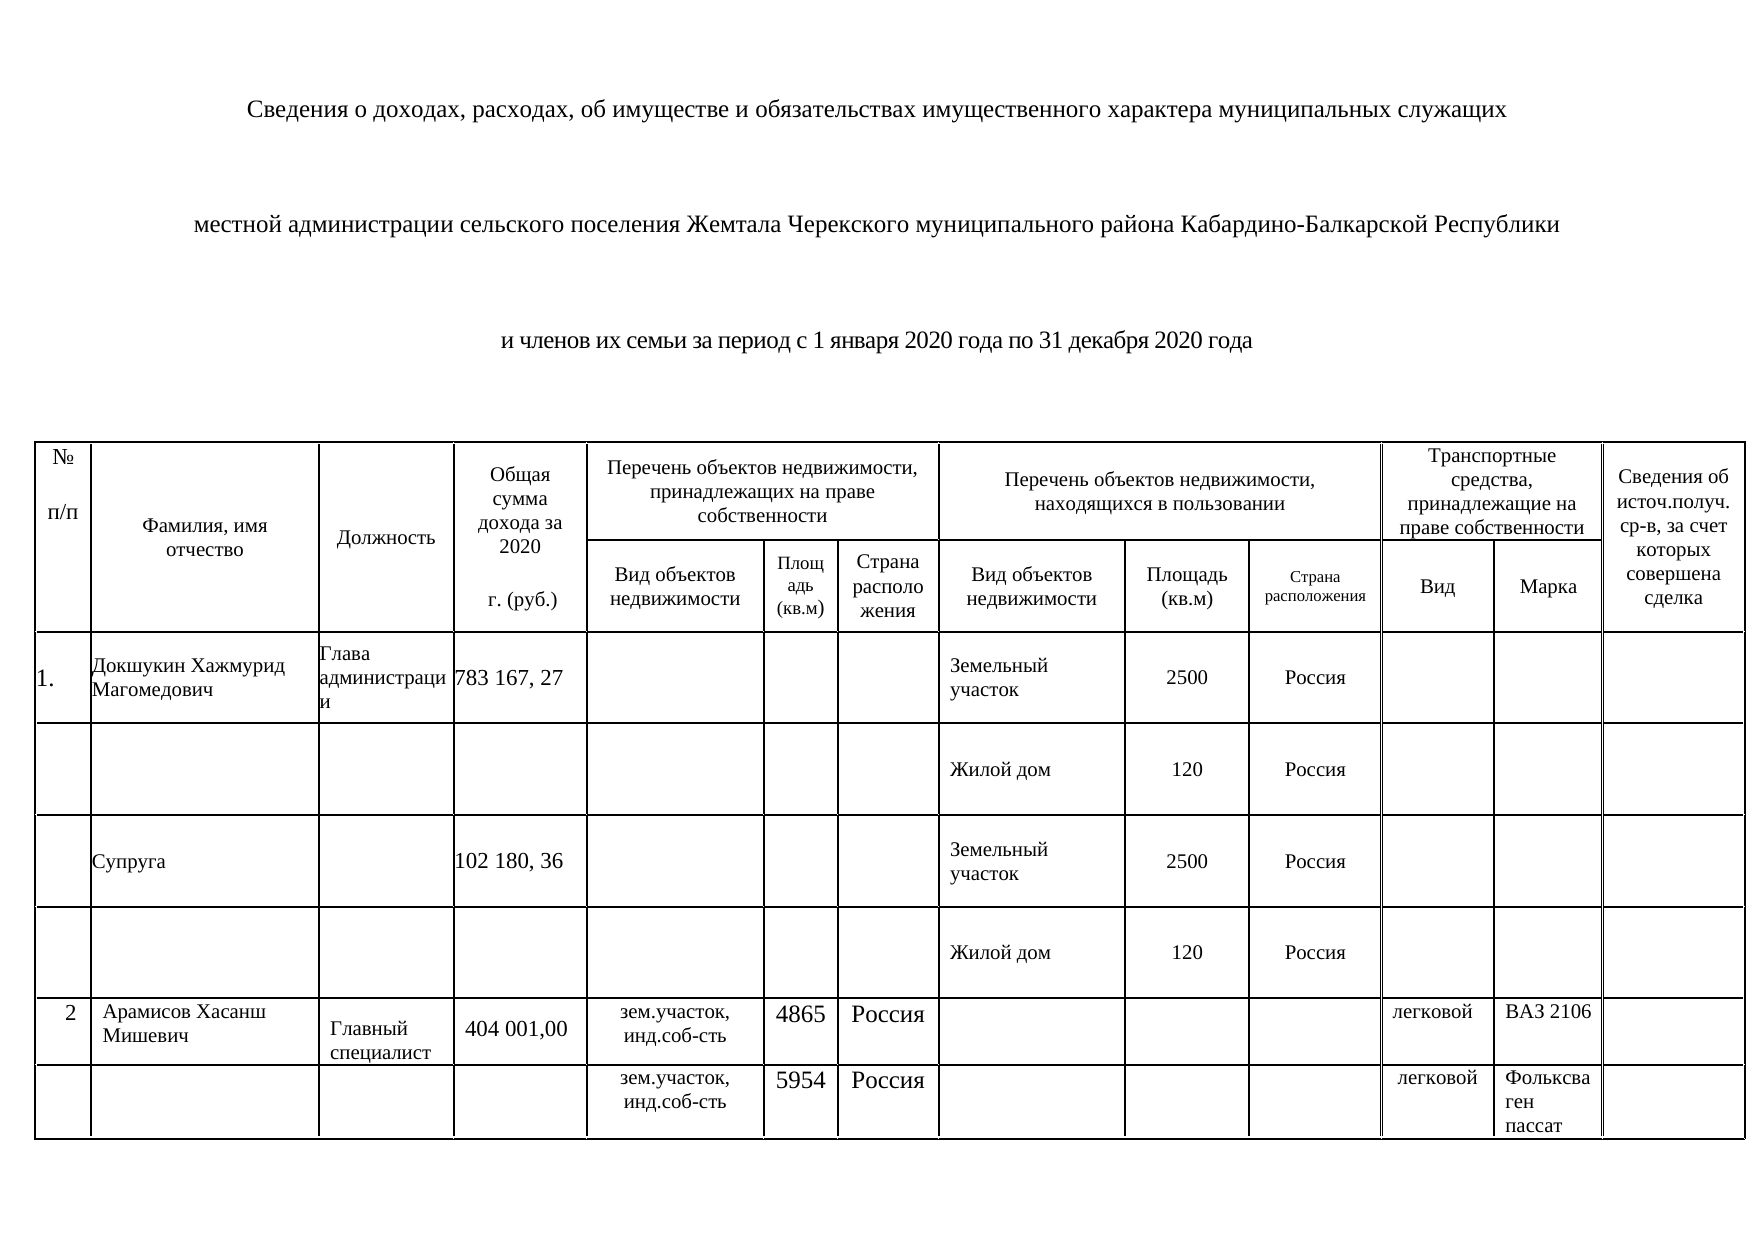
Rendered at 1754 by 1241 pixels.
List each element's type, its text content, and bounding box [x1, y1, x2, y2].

table_cell [1604, 722, 1744, 814]
table_cell Страна расположения [839, 541, 938, 631]
table_header № п/п [36, 443, 90, 631]
table_cell 2500 [1126, 633, 1248, 722]
table_cell [588, 816, 763, 906]
table_cell [839, 724, 938, 814]
table_cell [765, 633, 837, 722]
table_cell Фольксваген пассат [1494, 1064, 1603, 1137]
table_header Фамилия, имя отчество [92, 443, 318, 631]
table_cell Площадь (кв.м) [765, 541, 837, 631]
table_cell [765, 724, 837, 814]
table_cell ВАЗ 2106 [1495, 999, 1601, 1064]
table_cell [92, 724, 318, 814]
text местной администрации сельского поселения Жемтала Черекского муниципального района Кабардино-Балкарской Республики [118, 209, 1636, 238]
table_cell [839, 908, 938, 997]
table_cell Земельный участок [940, 633, 1124, 722]
table_cell легковой [1383, 999, 1493, 1064]
table_cell [320, 816, 453, 906]
table_cell [940, 999, 1124, 1064]
table_cell зем.участок, инд.соб-сть [586, 1066, 763, 1137]
table_cell [1495, 908, 1601, 997]
table_header Перечень объектов недвижимости, находящихся в пользовании [940, 443, 1380, 539]
table_cell Россия [1250, 816, 1380, 906]
table_cell [454, 1066, 586, 1137]
table_cell [588, 908, 763, 997]
table_cell 120 [1126, 724, 1248, 814]
table_cell Жилой дом [940, 908, 1124, 997]
table_cell [36, 1066, 91, 1137]
table_cell Вид объектов недвижимости [588, 541, 763, 631]
text Сведения о доходах, расходах, об имуществе и обязательствах имущественного характера муниципальных служащих [118, 94, 1636, 122]
table_cell [319, 1066, 453, 1137]
table_cell [91, 1066, 319, 1137]
table_header Должность [320, 443, 453, 631]
table_cell 2 [36, 999, 90, 1064]
table_cell [1249, 1066, 1381, 1137]
table_cell Жилой дом [940, 724, 1124, 814]
table_cell [839, 633, 938, 722]
table_header Общая сумма дохода за 2020 г. (руб.) [455, 443, 586, 631]
table_cell 1. [36, 633, 90, 722]
table_cell [1250, 999, 1380, 1064]
table_cell Россия [1250, 633, 1380, 722]
table_cell [92, 908, 318, 997]
table_cell [36, 908, 90, 997]
table_cell [1125, 1066, 1249, 1137]
table_cell [1383, 908, 1493, 997]
table_cell Площадь (кв.м) [1126, 541, 1248, 631]
table_cell [1604, 997, 1744, 1064]
table_cell Страна расположения [1250, 541, 1380, 631]
table_cell Россия [839, 999, 938, 1064]
table_cell [939, 1066, 1125, 1137]
table_cell Вид [1383, 541, 1493, 631]
table_cell 783 167, 27 [455, 633, 586, 722]
table_cell Вид объектов недвижимости [940, 541, 1124, 631]
table_cell Россия [838, 1066, 938, 1137]
table_cell Супруга [92, 816, 318, 906]
table_cell легковой [1381, 1066, 1494, 1137]
table_cell Арамисов Хасанш Мишевич [92, 999, 318, 1064]
table_cell [36, 724, 90, 814]
table_cell 102 180, 36 [455, 816, 586, 906]
table_cell Главный специалист [320, 999, 453, 1064]
table_cell [1495, 633, 1601, 722]
table_header Сведения об источ.получ.ср-в, за счет которых совершена сделка [1604, 443, 1744, 631]
table_cell [1383, 724, 1493, 814]
table_cell [588, 633, 763, 722]
table_cell [455, 908, 586, 997]
table_cell [839, 816, 938, 906]
table_cell 120 [1126, 908, 1248, 997]
table_cell 5954 [764, 1066, 837, 1137]
table_cell [1383, 633, 1493, 722]
table_cell [1495, 724, 1601, 814]
table_cell Глава администрации [320, 633, 453, 722]
table_cell [36, 816, 90, 906]
table_cell Россия [1250, 908, 1380, 997]
table_cell [1604, 906, 1744, 997]
table_cell [765, 816, 837, 906]
text и членов их семьи за период с 1 января 2020 года по 31 декабря 2020 года [118, 325, 1636, 354]
table_cell [320, 724, 453, 814]
table_cell 2500 [1126, 816, 1248, 906]
table_cell [1495, 816, 1601, 906]
table_header Перечень объектов недвижимости, принадлежащих на праве собственности [588, 443, 938, 539]
table_cell [588, 724, 763, 814]
table_cell Россия [1250, 724, 1380, 814]
table_cell Марка [1495, 541, 1601, 631]
table_cell Докшукин Хажмурид Магомедович [92, 633, 318, 722]
table_cell [1603, 1064, 1744, 1137]
table_header Транспортные средства, принадлежащие на праве собственности [1383, 443, 1601, 539]
table_cell Земельный участок [940, 816, 1124, 906]
table_cell 404 001,00 [455, 999, 586, 1064]
table_cell 4865 [765, 999, 837, 1064]
table_cell [455, 724, 586, 814]
table_cell [1604, 631, 1744, 722]
table_cell [320, 908, 453, 997]
table_cell [765, 908, 837, 997]
table_cell [1604, 814, 1744, 906]
table_cell [1126, 999, 1248, 1064]
table_cell [1383, 816, 1493, 906]
table_cell зем.участок, инд.соб-сть [588, 999, 763, 1064]
